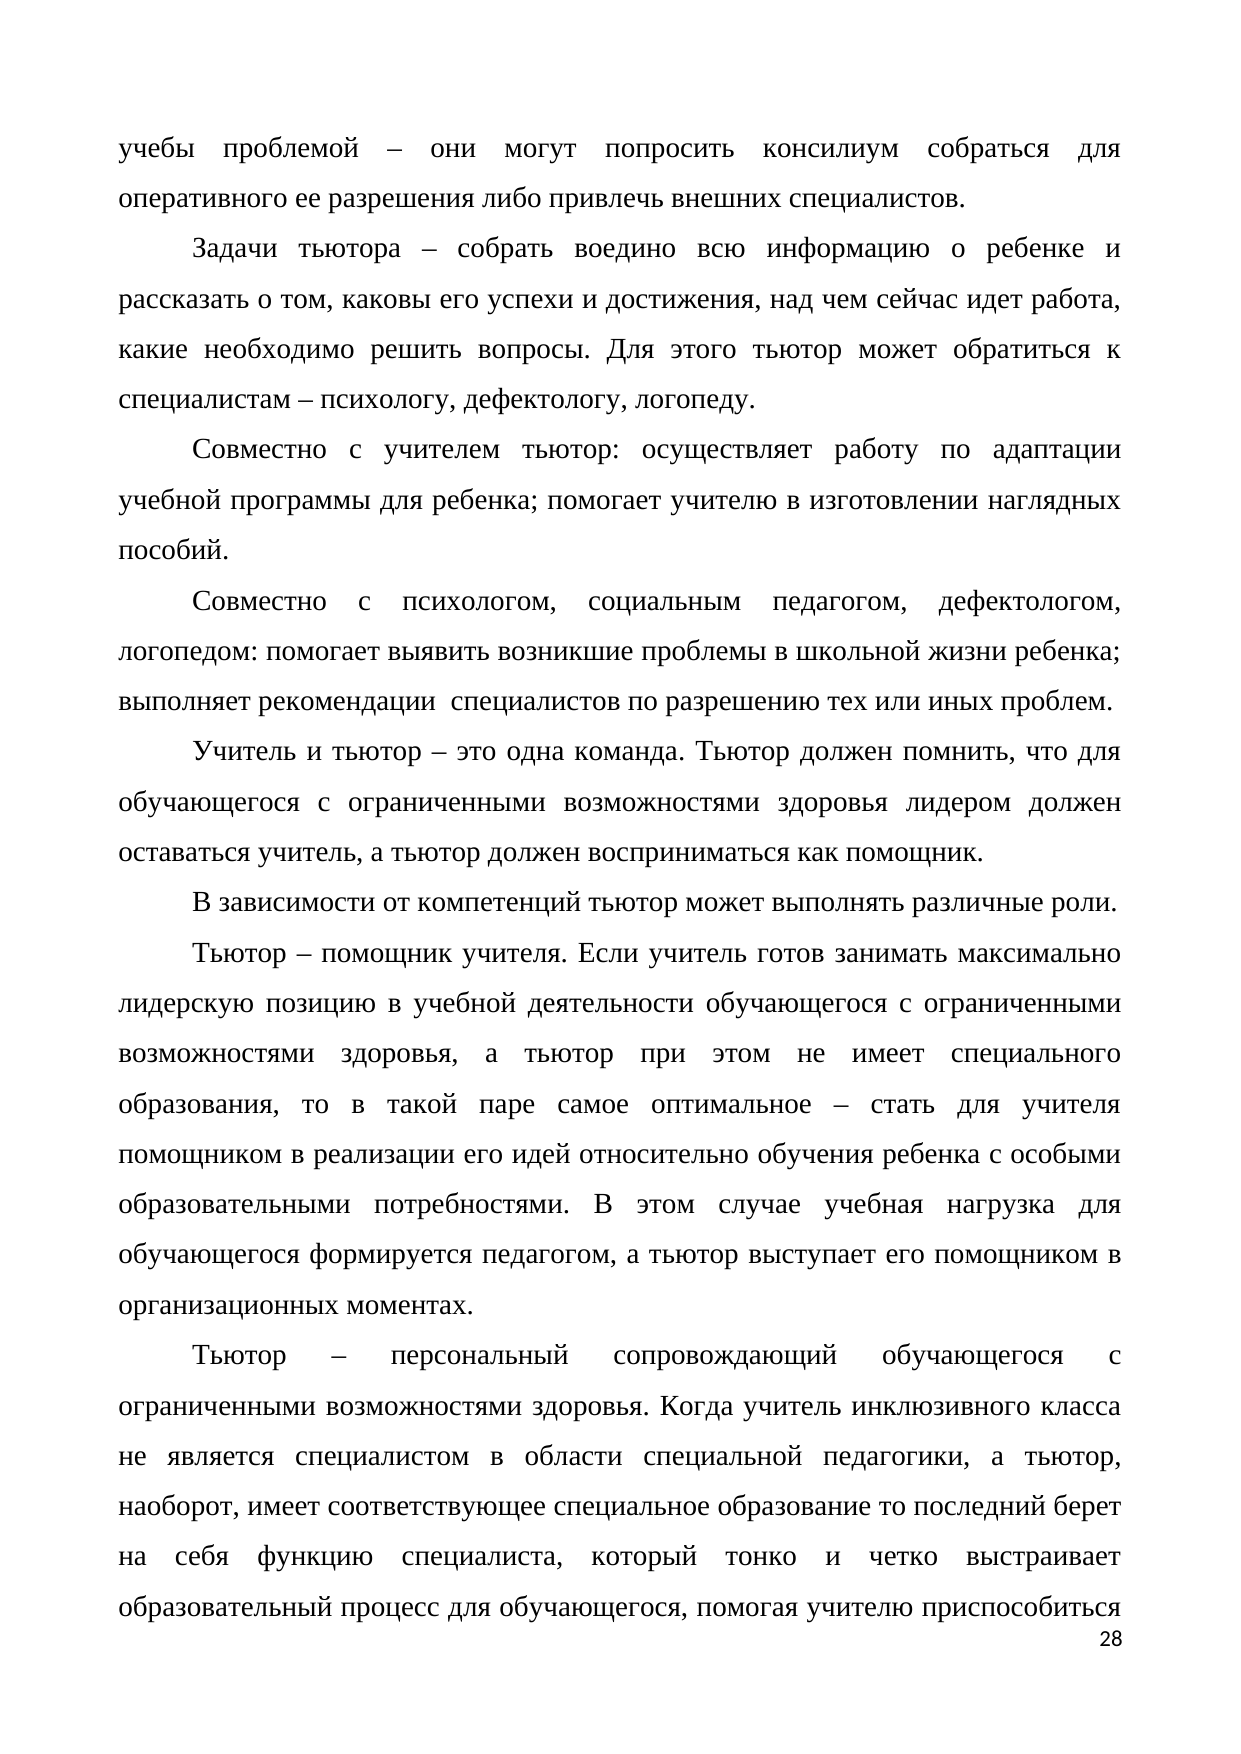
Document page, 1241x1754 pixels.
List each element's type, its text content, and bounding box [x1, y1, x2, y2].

text Совместно с психологом, социальным педагогом, дефектологом, логопедом: помогает выявить возникшие проблемы в школьной жизни ребенка; выполняет рекомендации специалистов по разрешению тех или иных проблем. [118, 583, 1122, 717]
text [118, 1337, 1122, 1622]
text Совместно с учителем тьютор: осуществляет работу по адаптации учебной программы для ребенка; помогает учителю в изготовлении наглядных пособий. [118, 432, 1122, 566]
text Учитель и тьютор – это одна команда. Тьютор должен помнить, что для обучающегося с ограниченными возможностями здоровья лидером должен оставаться учитель, а тьютор должен восприниматься как помощник. [118, 733, 1122, 868]
text В зависимости от компетенций тьютор может выполнять различные роли. [118, 884, 1122, 918]
text Задачи тьютора – собрать воедино всю информацию о ребенке и рассказать о том, каковы его успехи и достижения, над чем сейчас идет работа, какие необходимо решить вопросы. Для этого тьютор может обратиться к специалистам – психологу, дефектологу, логопеду. [118, 230, 1122, 415]
text Тьютор – помощник учителя. Если учитель готов занимать максимально лидерскую позицию в учебной деятельности обучающегося с ограниченными возможностями здоровья, а тьютор при этом не имеет специального образования, то в такой паре самое оптимальное – стать для учителя помощником в реализации его идей относительно обучения ребенка с особыми образовательными потребностями. В этом случае учебная нагрузка для обучающегося формируется педагогом, а тьютор выступает его помощником в организационных моментах. [118, 935, 1122, 1321]
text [118, 130, 1122, 214]
